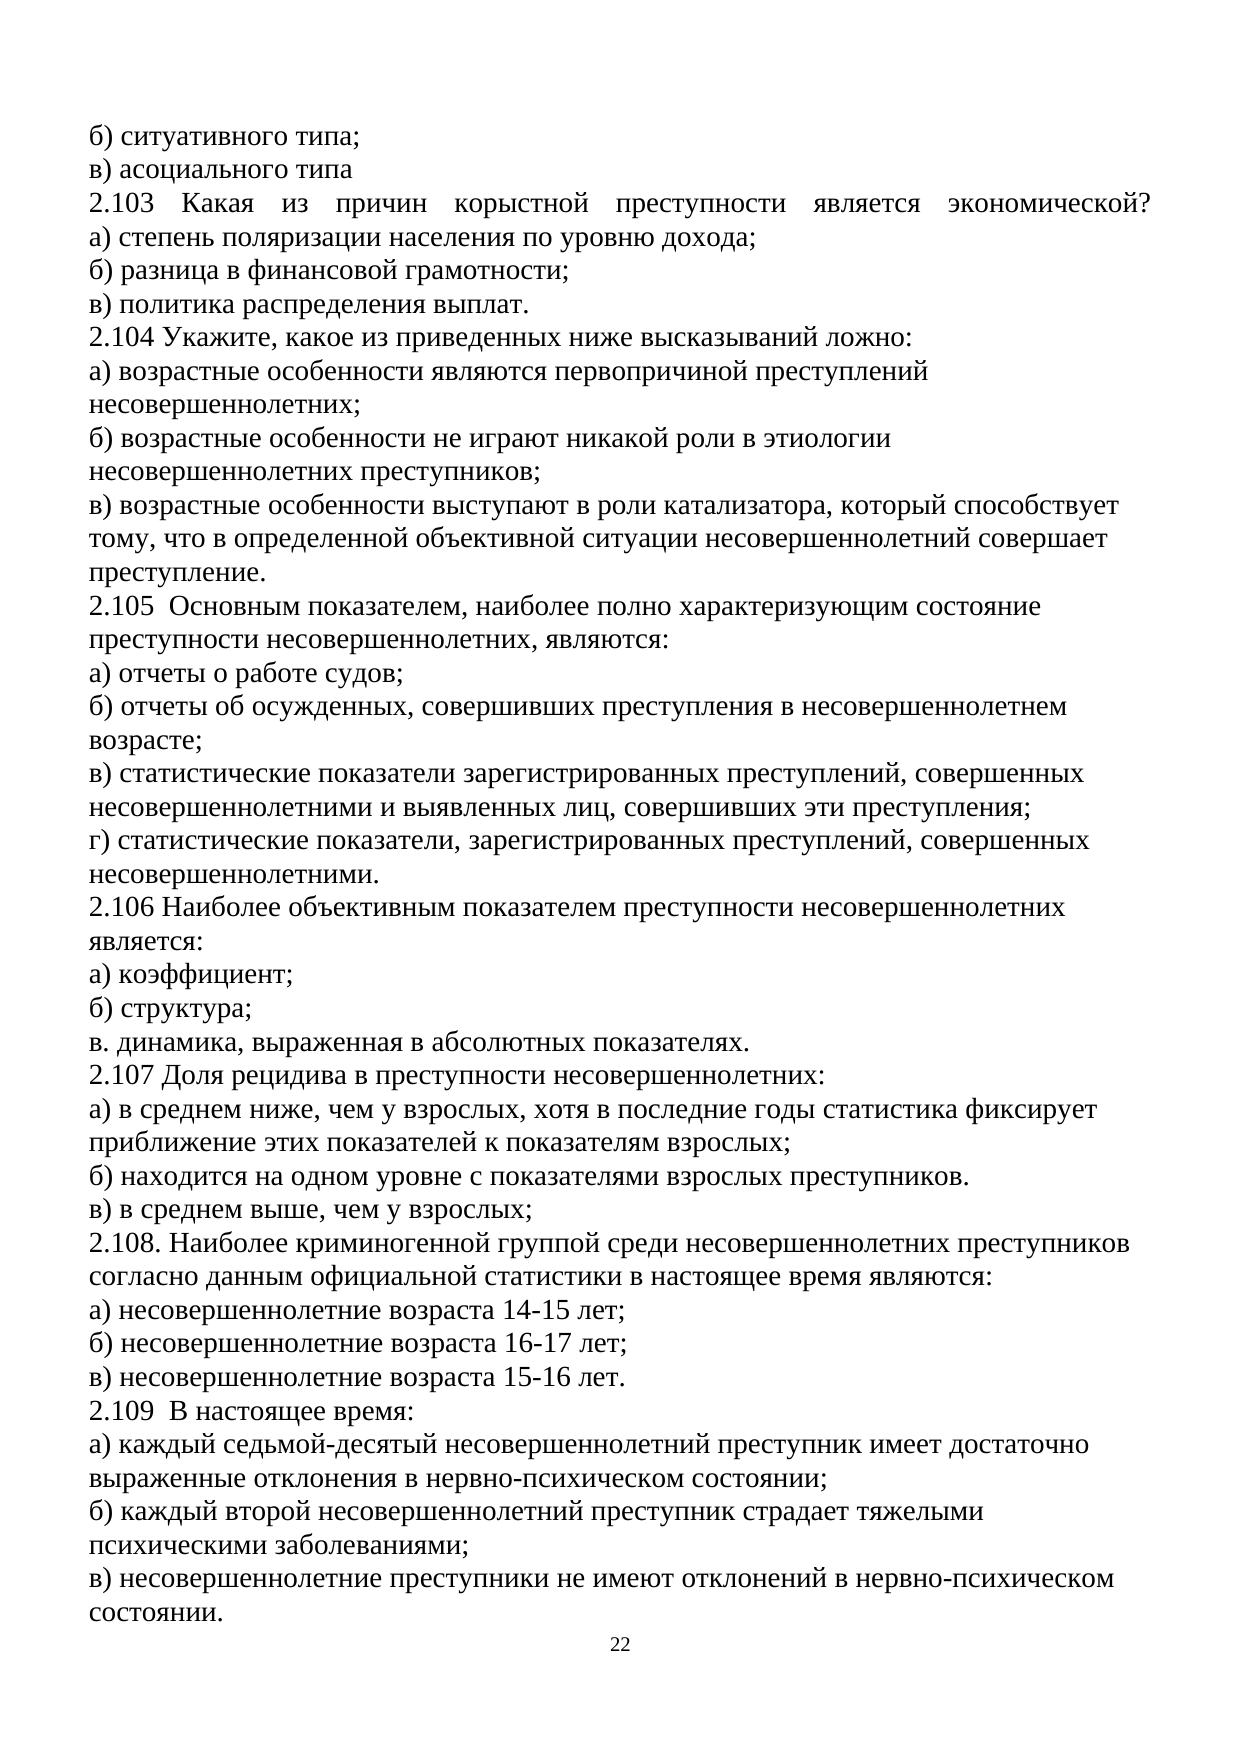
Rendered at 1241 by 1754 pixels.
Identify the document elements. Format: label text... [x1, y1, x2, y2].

text в) возрастные особенности выступают в роли катализатора, который способствует тому, что в определенной объективной ситуации несовершеннолетний совершает преступление. [88, 487, 1152, 588]
subtitle а) каждый седьмой-десятый несовершеннолетний преступник имеет достаточно выраженные отклонения в нервно-психическом состоянии; [88, 1426, 1152, 1493]
text б) отчеты об осужденных, совершивших преступления в несовершеннолетнем возрасте; [88, 688, 1152, 755]
text а) в среднем ниже, чем у взрослых, хотя в последние годы статистика фиксирует приближение этих показателей к показателям взрослых; [88, 1091, 1152, 1158]
text а) возрастные особенности являются первопричиной преступлений несовершеннолетних; [88, 353, 1152, 420]
text б) разница в финансовой грамотности; [88, 252, 1152, 286]
text б) несовершеннолетние возраста 16-17 лет; [88, 1326, 1152, 1359]
text а) отчеты о работе судов; [88, 655, 1152, 688]
text в) политика распределения выплат. [88, 286, 1152, 319]
text 2.107 Доля рецидива в преступности несовершеннолетних: [88, 1057, 1152, 1091]
text а) несовершеннолетние возраста 14-15 лет; [88, 1292, 1152, 1326]
text 2.103 Какая из причин корыстной преступности является экономической? а) степень поляризации населения по уровню дохода; [88, 185, 1152, 252]
text б) ситуативного типа; [88, 118, 1152, 152]
text в) несовершеннолетние преступники не имеют отклонений в нервно-психическом состоянии. [88, 1560, 1152, 1627]
text г) статистические показатели, зарегистрированных преступлений, совершенных несовершеннолетними. [88, 822, 1152, 889]
text в) несовершеннолетние возраста 15-16 лет. [88, 1359, 1152, 1393]
text 2.104 Укажите, какое из приведенных ниже высказываний ложно: [88, 319, 1152, 353]
text 2.108. Наиболее криминогенной группой среди несовершеннолетних преступников согласно данным официальной статистики в настоящее время являются: [88, 1225, 1152, 1292]
text б) возрастные особенности не играют никакой роли в этиологии несовершеннолетних преступников; [88, 420, 1152, 487]
text а) коэффициент; [88, 957, 1152, 990]
text в) статистические показатели зарегистрированных преступлений, совершенных несовершеннолетними и выявленных лиц, совершивших эти преступления; [88, 755, 1152, 822]
text б) структура; [88, 990, 1152, 1024]
text в. динамика, выраженная в абсолютных показателях. [88, 1024, 1152, 1057]
text 2.106 Наиболее объективным показателем преступности несовершеннолетних является: [88, 889, 1152, 957]
text в) асоциального типа [88, 152, 1152, 185]
text 2.105 Основным показателем, наиболее полно характеризующим состояние преступности несовершеннолетних, являются: [88, 588, 1152, 655]
text б) каждый второй несовершеннолетний преступник страдает тяжелыми психическими заболеваниями; [88, 1493, 1152, 1560]
text в) в среднем выше, чем у взрослых; [88, 1191, 1152, 1225]
text 2.109 В настоящее время: [88, 1393, 1152, 1426]
text б) находится на одном уровне с показателями взрослых преступников. [88, 1158, 1152, 1191]
